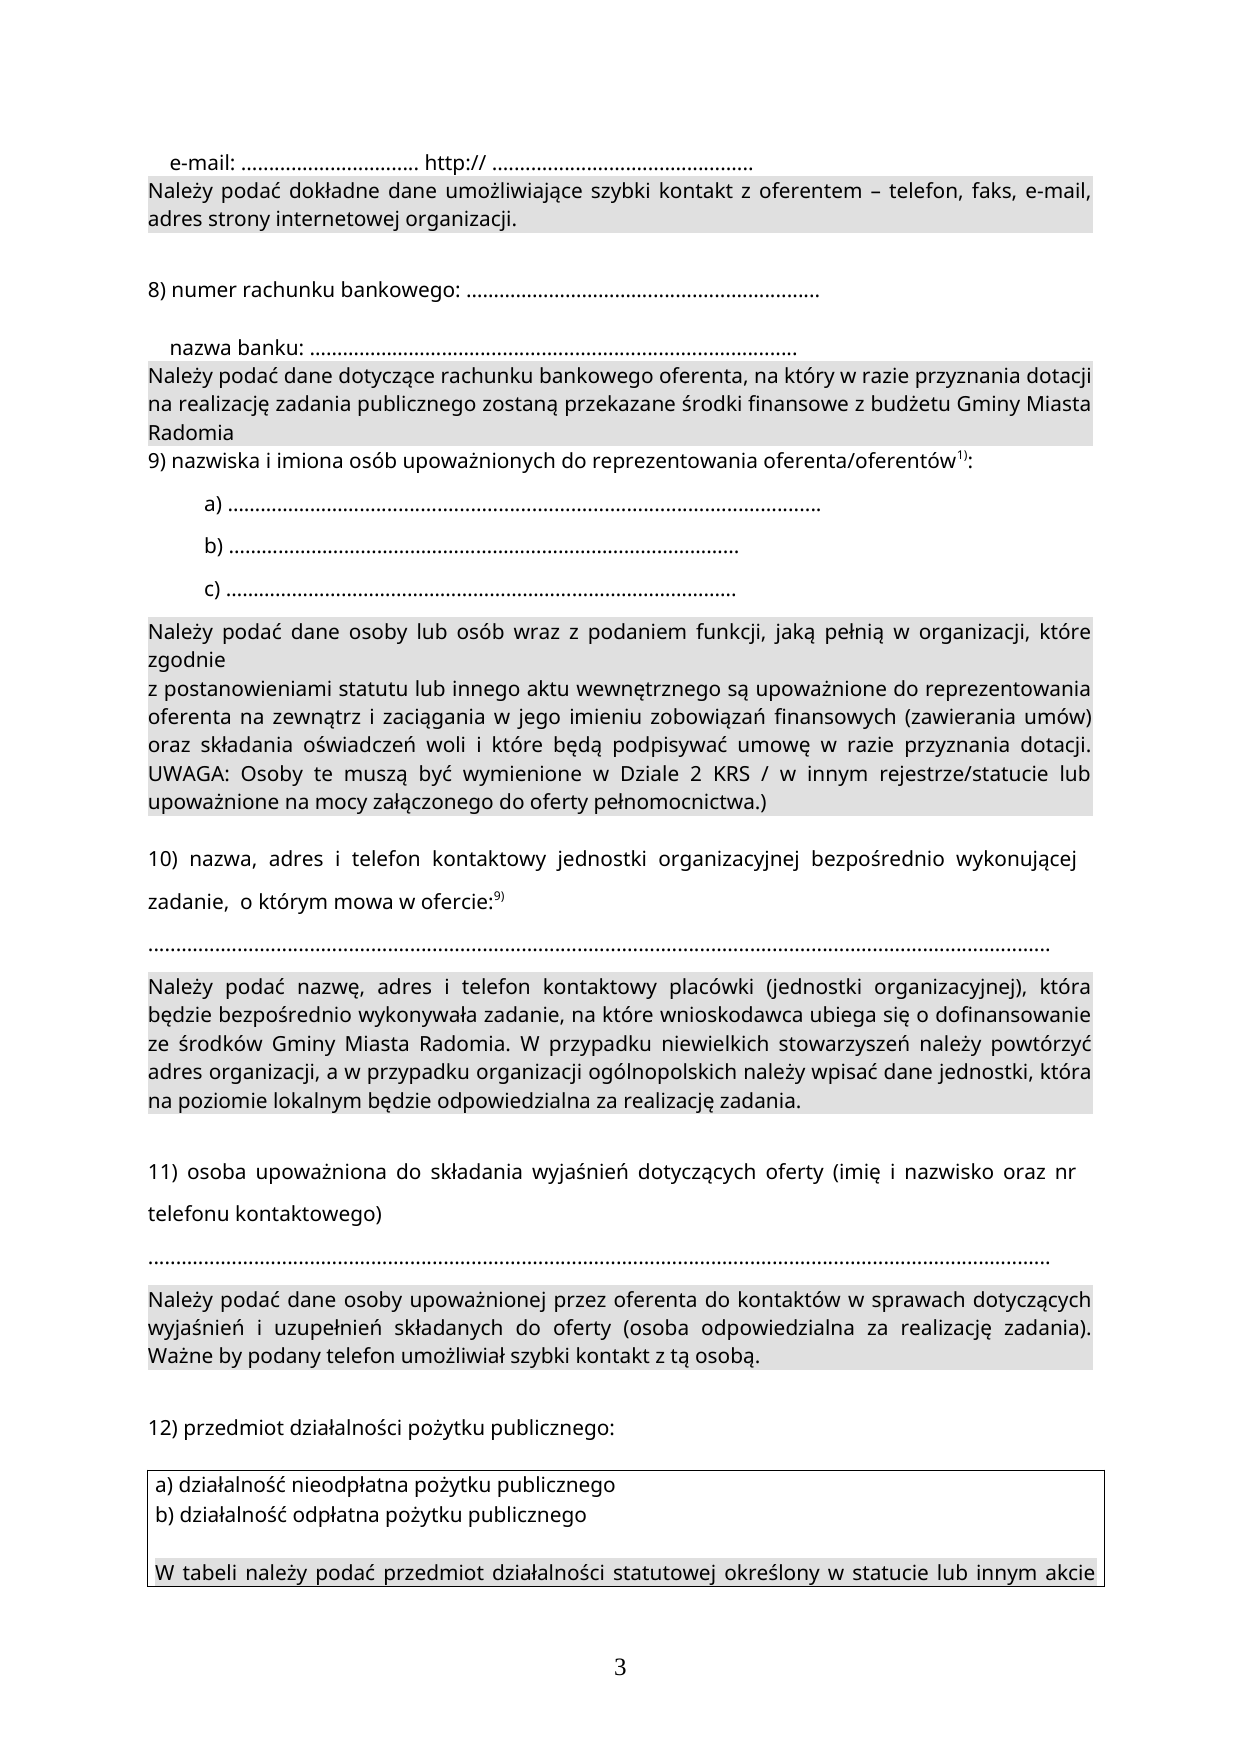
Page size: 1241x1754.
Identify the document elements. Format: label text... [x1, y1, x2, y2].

text e-mail: ................................ http:// ............................................... [148, 148, 1093, 176]
text 9) nazwiska i imiona osób upoważnionych do reprezentowania oferenta/oferentów1): [148, 446, 1093, 475]
text 10) nazwa, adres i telefon kontaktowy jednostki organizacyjnej bezpośrednio wykonującej zadanie, o którym mowa w ofercie:9) [148, 844, 1078, 915]
text Należy podać dane osoby upoważnionej przez oferenta do kontaktów w sprawach dotyczących wyjaśnień i uzupełnień składanych do oferty (osoba odpowiedzialna za realizację zadania). Ważne by podany telefon umożliwiał szybki kontakt z tą osobą. [148, 1285, 1093, 1370]
text c) ……………………………………………………………………………..…. [204, 574, 1093, 603]
text b) ………………………………………………………………………………... [204, 532, 1093, 560]
text 11) osoba upoważniona do składania wyjaśnień dotyczących oferty (imię i nazwisko oraz nr telefonu kontaktowego) [148, 1157, 1078, 1228]
text Należy podać dokładne dane umożliwiające szybki kontakt z oferentem – telefon, faks, e-mail, adres strony internetowej organizacji. [148, 176, 1093, 233]
text Należy podać nazwę, adres i telefon kontaktowy placówki (jednostki organizacyjnej), która będzie bezpośrednio wykonywała zadanie, na które wnioskodawca ubiega się o dofinansowanie ze środków Gminy Miasta Radomia. W przypadku niewielkich stowarzyszeń należy powtórzyć adres organizacji, a w przypadku organizacji ogólnopolskich należy wpisać dane jednostki, która na poziomie lokalnym będzie odpowiedzialna za realizację zadania. [148, 972, 1093, 1114]
text Należy podać dane dotyczące rachunku bankowego oferenta, na który w razie przyznania dotacji na realizację zadania publicznego zostaną przekazane środki finansowe z budżetu Gminy Miasta Radomia [148, 361, 1093, 446]
text 8) numer rachunku bankowego: ……………………………............................... [148, 276, 1093, 304]
text nazwa banku: ………………………….......................................................... [148, 333, 1093, 361]
text 12) przedmiot działalności pożytku publicznego: [148, 1413, 1093, 1441]
text .................................................................................................................................................................. [148, 929, 1093, 958]
table_header a) działalność nieodpłatna pożytku publicznego [148, 1471, 1104, 1501]
text a) ………………………................................................................................ [204, 489, 1093, 517]
text Należy podać dane osoby lub osób wraz z podaniem funkcji, jaką pełnią w organizacji, które zgodnie z postanowieniami statutu lub innego aktu wewnętrznego są upoważnione do reprezentowania oferenta na zewnątrz i zaciągania w jego imieniu zobowiązań finansowych (zawierania umów) oraz składania oświadczeń woli i które będą podpisywać umowę w razie przyznania dotacji. UWAGA: Osoby te muszą być wymienione w Dziale 2 KRS / w innym rejestrze/statucie lub upoważnione na mocy załączonego do oferty pełnomocnictwa.) [148, 617, 1093, 816]
text .................................................................................................................................................................. [148, 1242, 1093, 1271]
